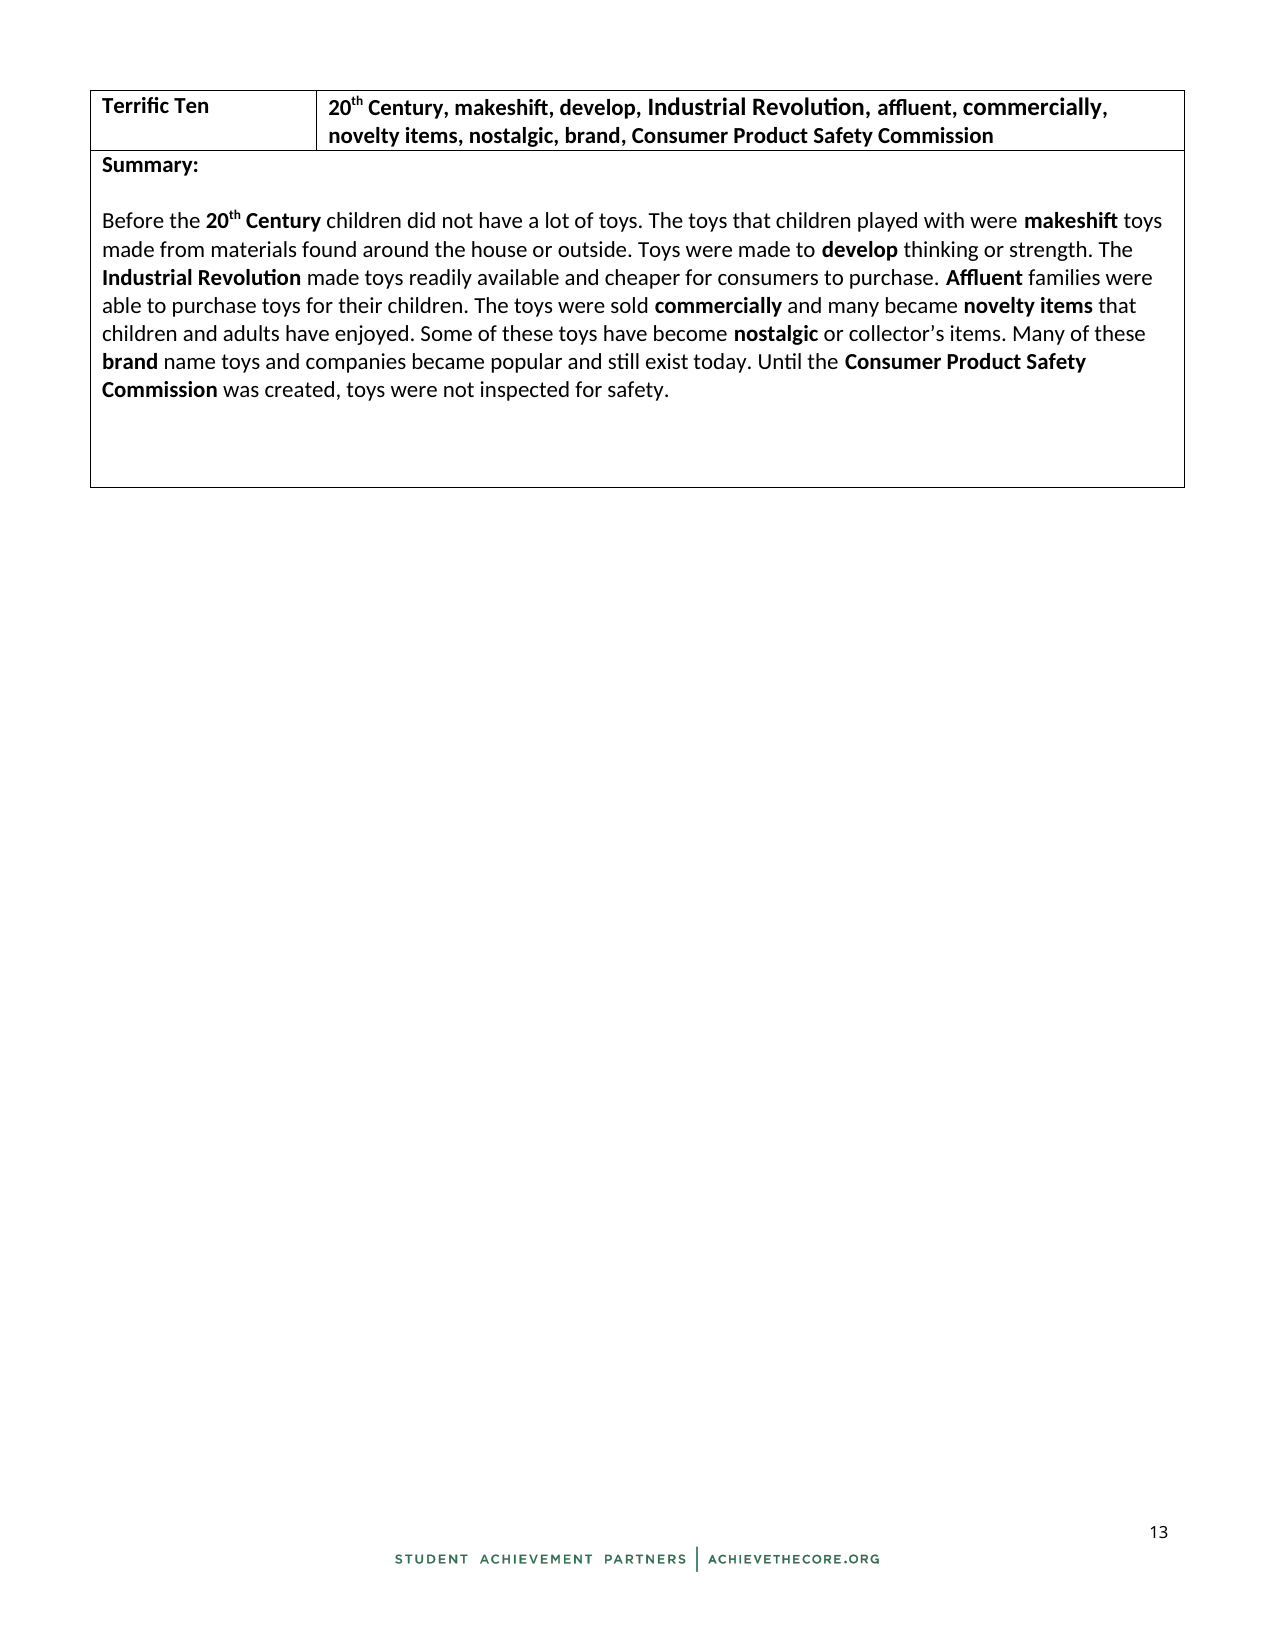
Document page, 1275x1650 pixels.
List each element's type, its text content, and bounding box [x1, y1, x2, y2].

table_cell Summary: Before the 20th Century children did not have a lot of toys. The toys that children played with were makeshift toys made from materials found around the house or outside. Toys were made to develop thinking or strength. The Industrial Revolution made toys readily available and cheaper for consumers to purchase. Affluent families were able to purchase toys for their children. The toys were sold commercially and many became novelty items that children and adults have enjoyed. Some of these toys have become nostalgic or collector’s items. Many of these brand name toys and companies became popular and still exist today. Until the Consumer Product Safety Commission was created, toys were not inspected for safety. [91, 151, 1184, 487]
table_cell Terrific Ten [91, 91, 316, 149]
table_cell 20th Century, makeshift, develop, Industrial Revolution, affluent, commercially, novelty items, nostalgic, brand, Consumer Product Safety Commission [317, 91, 1184, 149]
picture [384, 1543, 892, 1575]
